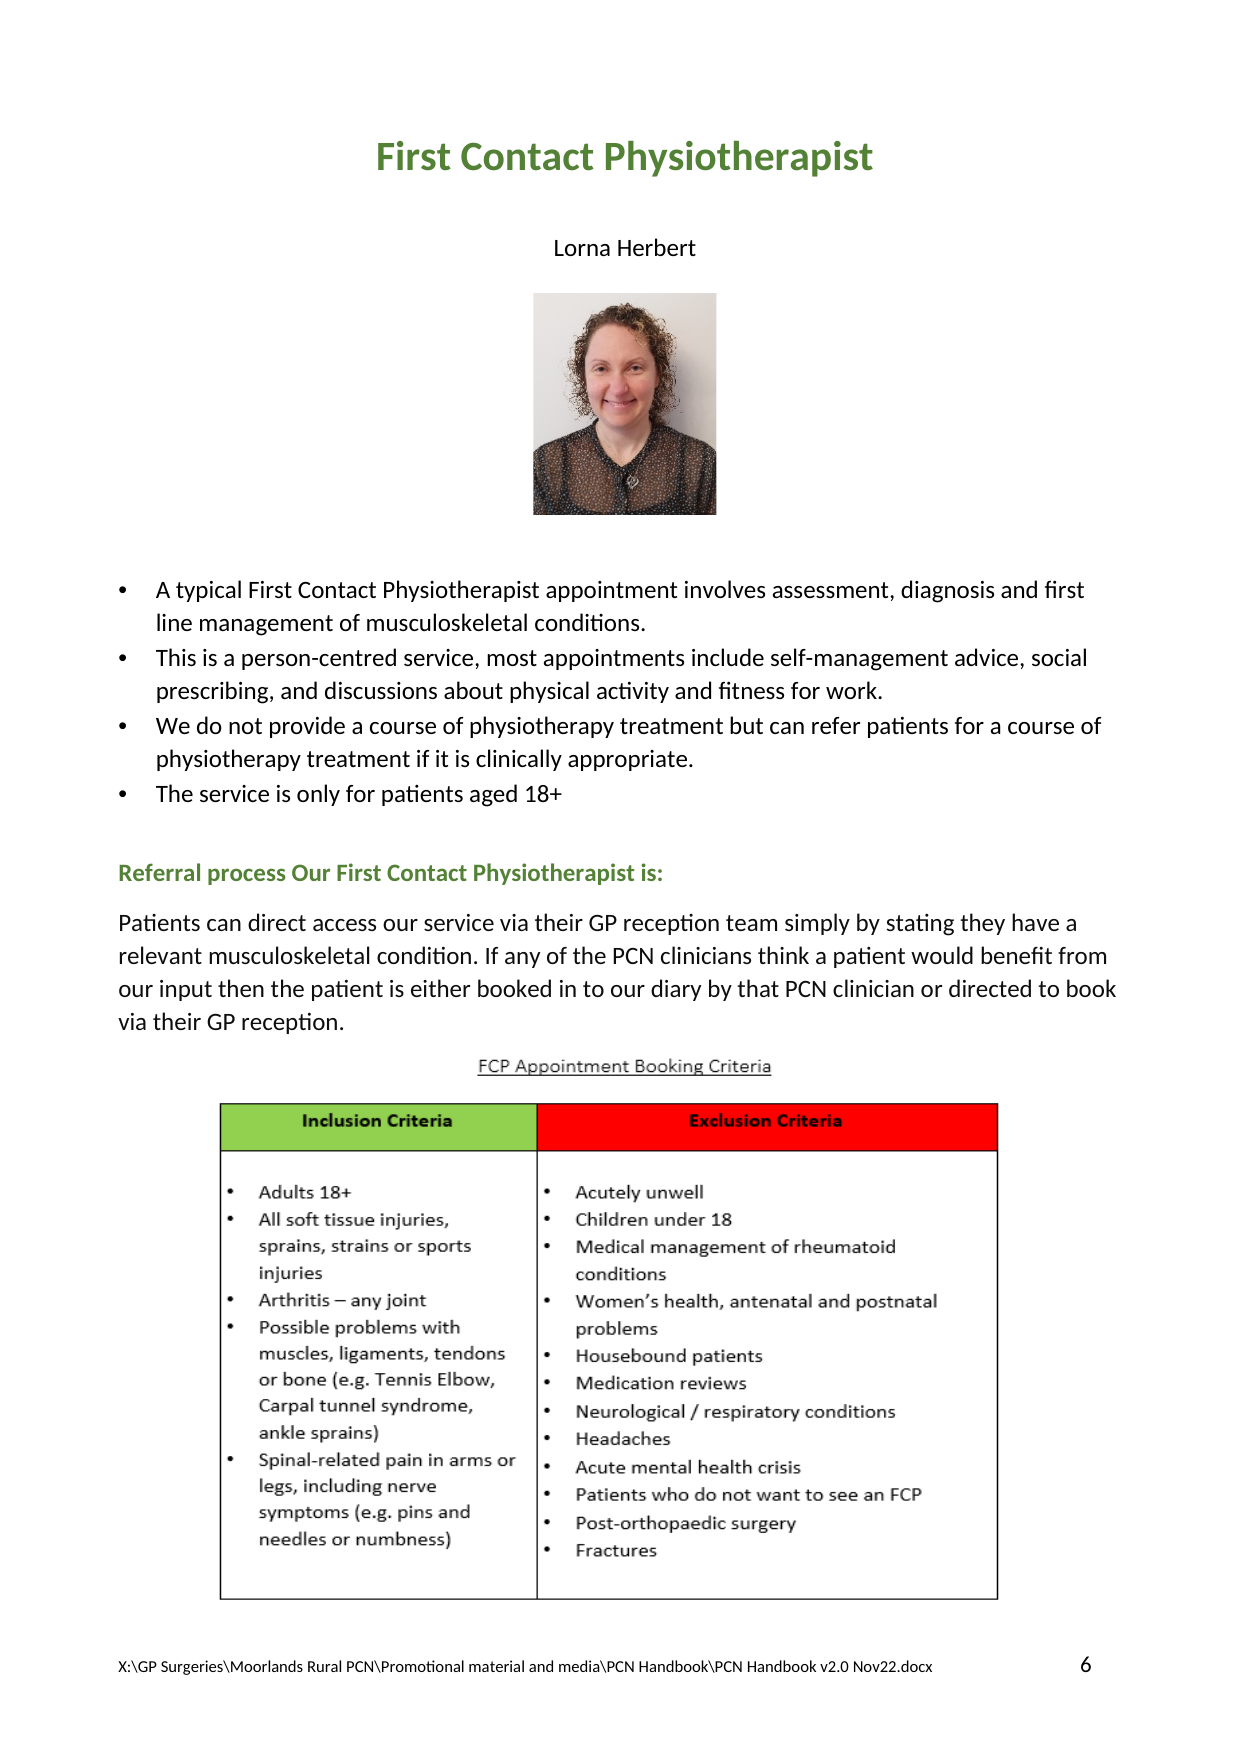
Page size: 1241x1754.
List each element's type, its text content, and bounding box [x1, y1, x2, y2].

picture [122, 1050, 1099, 1616]
list This is a person-centred service, most appointments include self-management advice, social prescribing, and discussions about physical activity and fitness for work. [118, 642, 1123, 706]
subtitle Referral process Our First Contact Physiotherapist is: [118, 857, 1133, 888]
list A typical First Contact Physiotherapist appointment involves assessment, diagnosis and first line management of musculoskeletal conditions. [118, 574, 1123, 638]
list We do not provide a course of physiotherapy treatment but can refer patients for a course of physiotherapy treatment if it is clinically appropriate. [118, 710, 1123, 774]
text Patients can direct access our service via their GP reception team simply by stating they have a relevant musculoskeletal condition. If any of the PCN clinicians think a patient would benefit from our input then the patient is either booked in to our diary by that PCN clinician or directed to book via their GP reception. [118, 907, 1133, 1036]
list The service is only for patients aged 18+ [118, 778, 1123, 809]
picture [533, 293, 717, 515]
subtitle First Contact Physiotherapist [116, 130, 1133, 181]
text Lorna Herbert [118, 232, 1123, 262]
